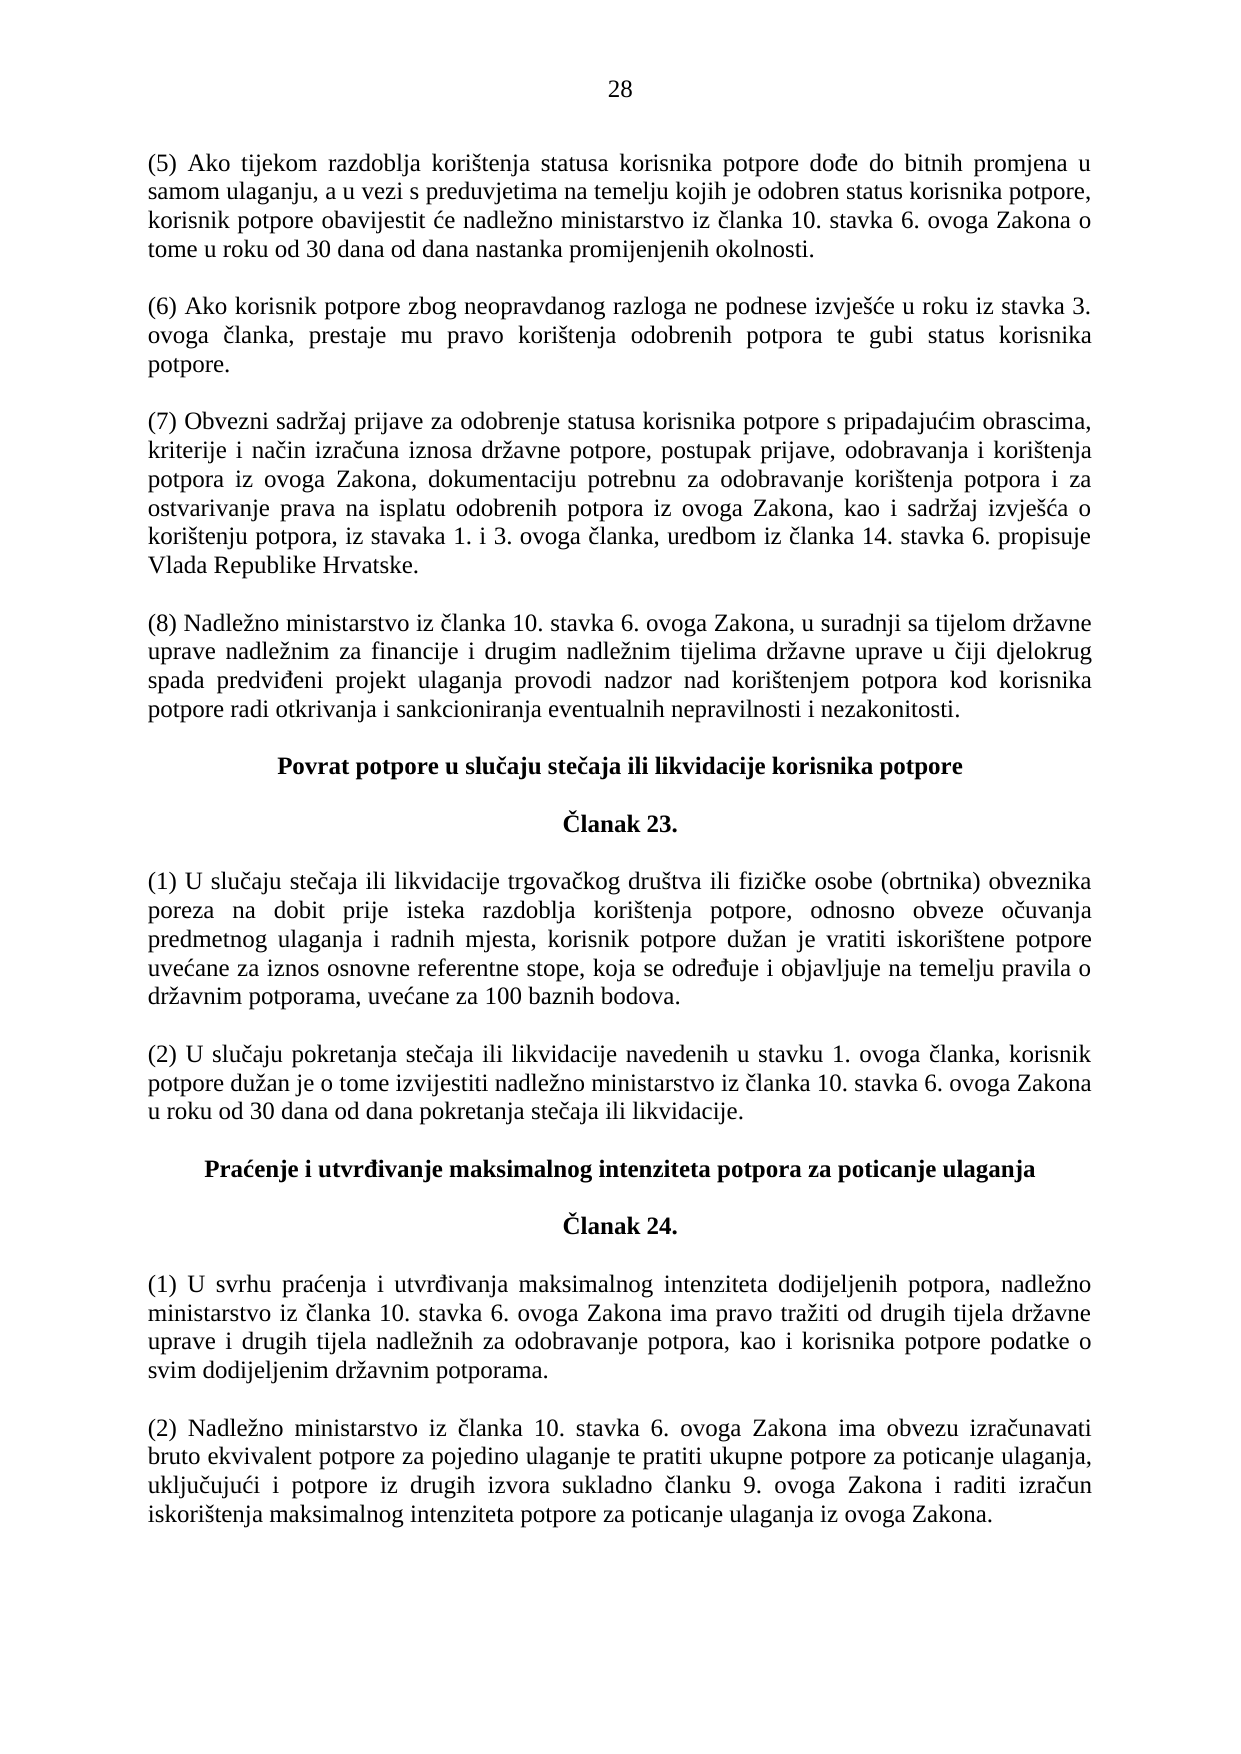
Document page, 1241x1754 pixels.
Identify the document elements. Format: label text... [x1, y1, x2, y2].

text (1) U svrhu praćenja i utvrđivanja maksimalnog intenziteta dodijeljenih potpora, nadležno ministarstvo iz članka 10. stavka 6. ovoga Zakona ima pravo tražiti od drugih tijela državne uprave i drugih tijela nadležnih za odobravanje potpora, kao i korisnika potpore podatke o svim dodijeljenim državnim potporama. [148, 1269, 1093, 1384]
text Članak 24. [148, 1211, 1093, 1240]
text (6) Ako korisnik potpore zbog neopravdanog razloga ne podnese izvješće u roku iz stavka 3. ovoga članka, prestaje mu pravo korištenja odobrenih potpora te gubi status korisnika potpore. [148, 291, 1093, 378]
text (1) U slučaju stečaja ili likvidacije trgovačkog društva ili fizičke osobe (obrtnika) obveznika poreza na dobit prije isteka razdoblja korištenja potpore, odnosno obveze očuvanja predmetnog ulaganja i radnih mjesta, korisnik potpore dužan je vratiti iskorištene potpore uvećane za iznos osnovne referentne stope, koja se određuje i objavljuje na temelju pravila o državnim potporama, uvećane za 100 baznih bodova. [148, 866, 1093, 1010]
text (5) Ako tijekom razdoblja korištenja statusa korisnika potpore dođe do bitnih promjena u samom ulaganju, a u vezi s preduvjetima na temelju kojih je odobren status korisnika potpore, korisnik potpore obavijestit će nadležno ministarstvo iz članka 10. stavka 6. ovoga Zakona o tome u roku od 30 dana od dana nastanka promijenjenih okolnosti. [148, 148, 1093, 263]
text Članak 23. [148, 809, 1093, 838]
text (2) U slučaju pokretanja stečaja ili likvidacije navedenih u stavku 1. ovoga članka, korisnik potpore dužan je o tome izvijestiti nadležno ministarstvo iz članka 10. stavka 6. ovoga Zakona u roku od 30 dana od dana pokretanja stečaja ili likvidacije. [148, 1039, 1093, 1125]
text Povrat potpore u slučaju stečaja ili likvidacije korisnika potpore [148, 751, 1093, 780]
text (2) Nadležno ministarstvo iz članka 10. stavka 6. ovoga Zakona ima obvezu izračunavati bruto ekvivalent potpore za pojedino ulaganje te pratiti ukupne potpore za poticanje ulaganja, uključujući i potpore iz drugih izvora sukladno članku 9. ovoga Zakona i raditi izračun iskorištenja maksimalnog intenziteta potpore za poticanje ulaganja iz ovoga Zakona. [148, 1413, 1093, 1528]
text (8) Nadležno ministarstvo iz članka 10. stavka 6. ovoga Zakona, u suradnji sa tijelom državne uprave nadležnim za financije i drugim nadležnim tijelima državne uprave u čiji djelokrug spada predviđeni projekt ulaganja provodi nadzor nad korištenjem potpora kod korisnika potpore radi otkrivanja i sankcioniranja eventualnih nepravilnosti i nezakonitosti. [148, 608, 1093, 723]
text Praćenje i utvrđivanje maksimalnog intenziteta potpora za poticanje ulaganja [148, 1154, 1093, 1183]
text (7) Obvezni sadržaj prijave za odobrenje statusa korisnika potpore s pripadajućim obrascima, kriterije i način izračuna iznosa državne potpore, postupak prijave, odobravanja i korištenja potpora iz ovoga Zakona, dokumentaciju potrebnu za odobravanje korištenja potpora i za ostvarivanje prava na isplatu odobrenih potpora iz ovoga Zakona, kao i sadržaj izvješća o korištenju potpora, iz stavaka 1. i 3. ovoga članka, uredbom iz članka 14. stavka 6. propisuje Vlada Republike Hrvatske. [148, 406, 1093, 579]
